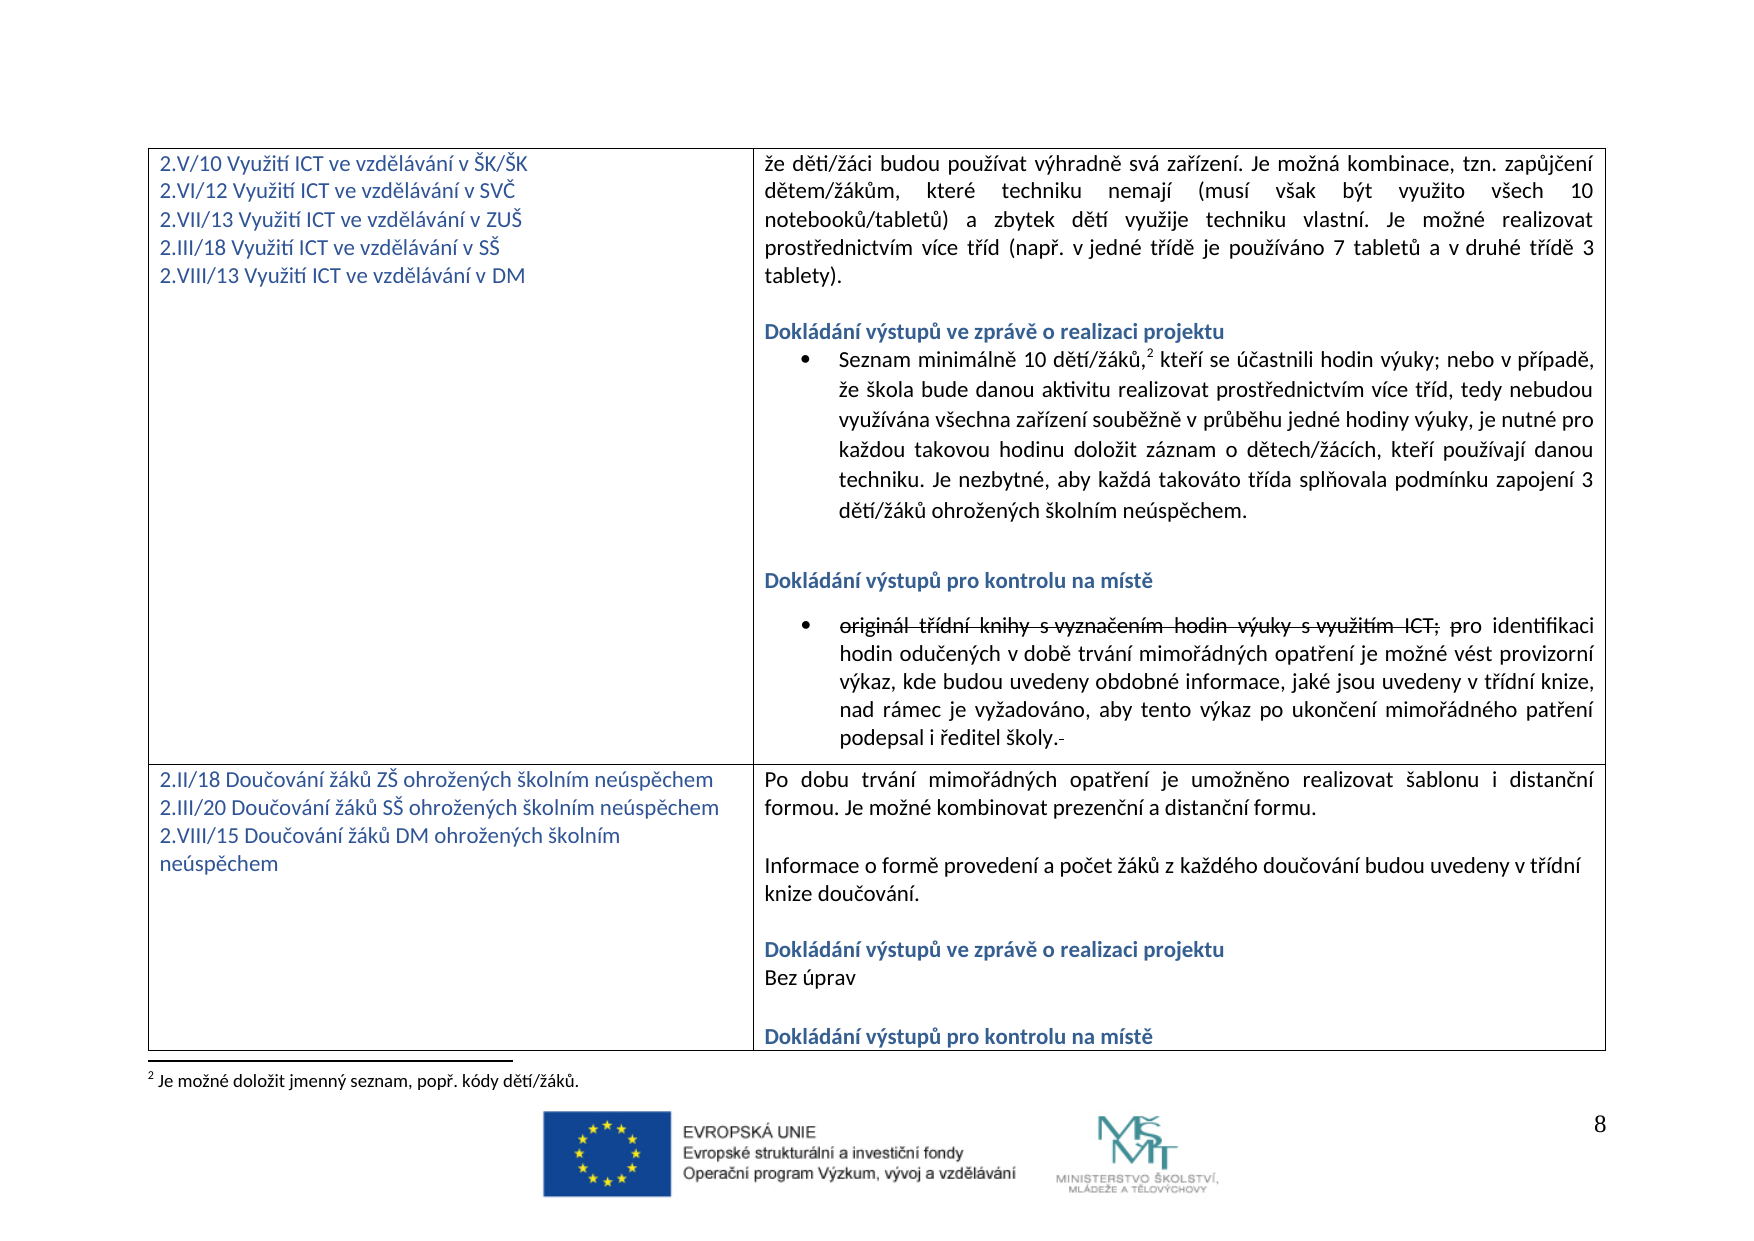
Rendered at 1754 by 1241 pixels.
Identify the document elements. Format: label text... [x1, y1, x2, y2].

picture [498, 1070, 1255, 1239]
